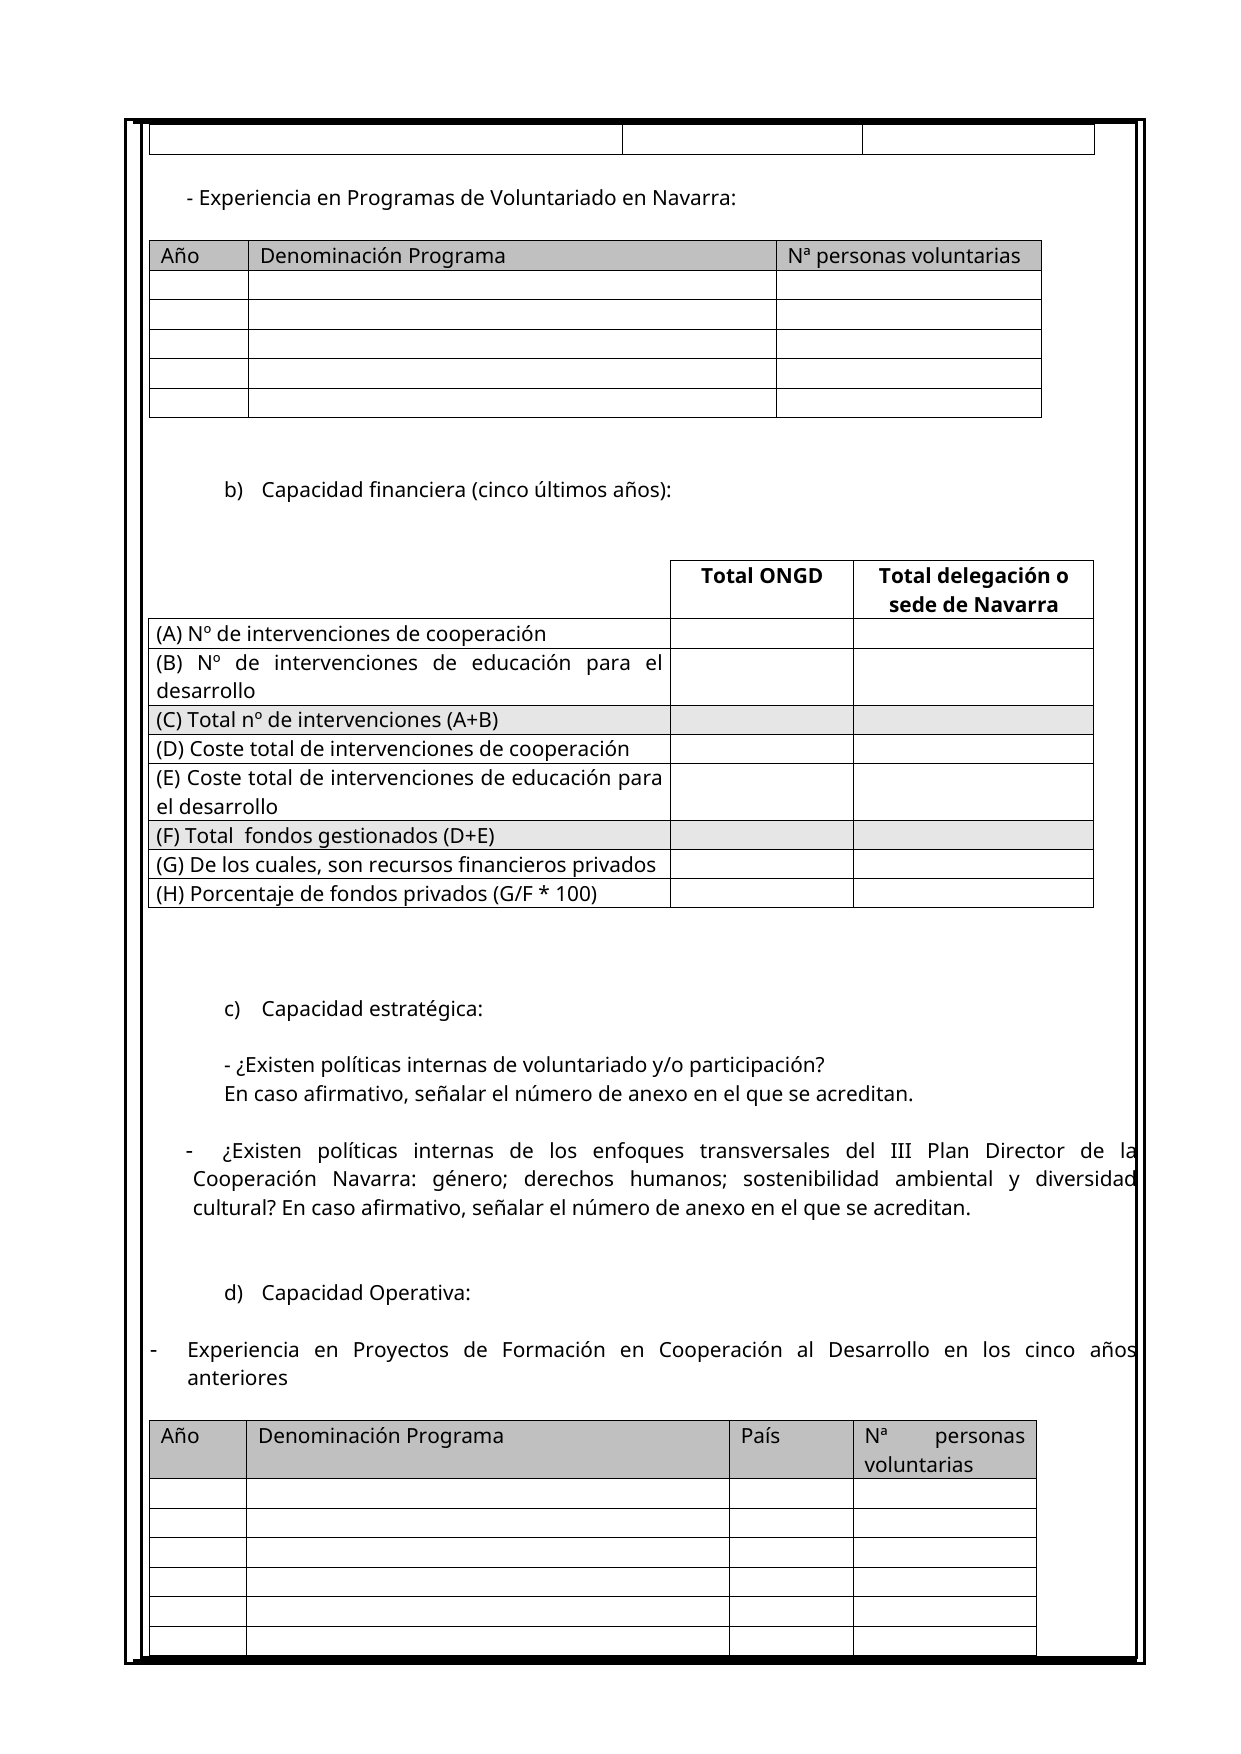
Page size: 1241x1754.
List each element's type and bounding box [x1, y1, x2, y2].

table_cell [1137, 121, 1143, 1662]
table_cell [127, 121, 140, 1662]
table_cell [143, 124, 1135, 1656]
